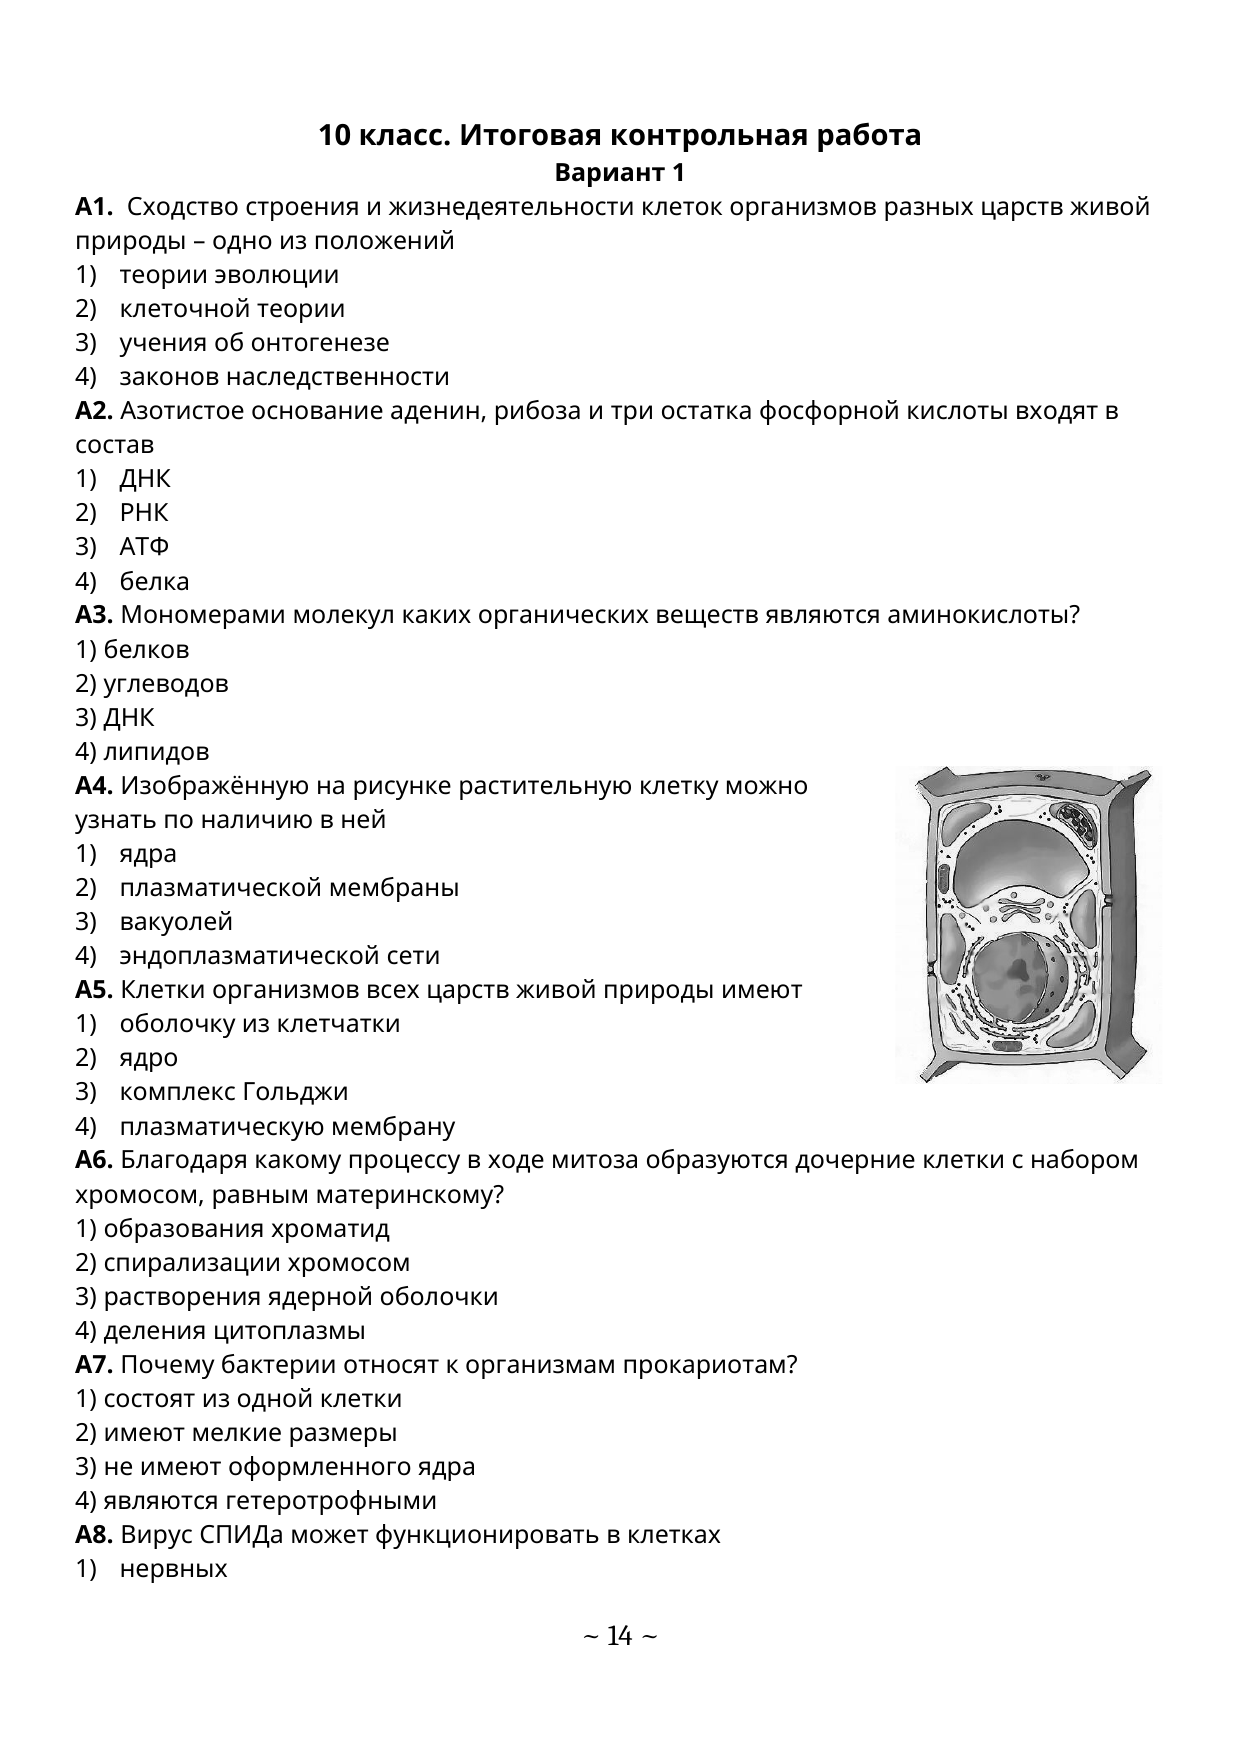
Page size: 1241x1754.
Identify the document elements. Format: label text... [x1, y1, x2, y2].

list РНК [75, 495, 1165, 529]
list оболочку из клетчатки [75, 1006, 1165, 1040]
list АТФ [75, 529, 1165, 563]
text А3. Мономерами молекул каких органических веществ являются аминокислоты? [75, 597, 1165, 631]
text 4) липидов [75, 733, 1165, 767]
text А6. Благодаря какому процессу в ходе митоза образуются дочерние клетки с набором хромосом, равным материнскому? [75, 1142, 1165, 1210]
text 2) спирализации хромосом [75, 1244, 1165, 1278]
text 3) растворения ядерной оболочки [75, 1278, 1165, 1312]
list плазматической мембраны [75, 870, 1165, 904]
list ДНК [75, 461, 1165, 495]
text 2) углеводов [75, 665, 1165, 699]
list вакуолей [75, 904, 1165, 938]
text 4) деления цитоплазмы [75, 1312, 1165, 1347]
list законов наследственности [75, 359, 1165, 393]
list ядро [75, 1040, 1165, 1074]
text А5. Клетки организмов всех царств живой природы имеют [75, 972, 1165, 1006]
text А1. Сходство строения и жизнедеятельности клеток организмов разных царств живой природы – одно из положений [75, 188, 1165, 257]
list ядра [75, 836, 1165, 870]
text А4. Изображённую на рисунке растительную клетку можно узнать по наличию в ней [75, 767, 1165, 836]
text 3) не имеют оформленного ядра [75, 1449, 1165, 1483]
text А2. Азотистое основание аденин, рибоза и три остатка фосфорной кислоты входят в состав [75, 393, 1165, 461]
text Вариант 1 [75, 154, 1165, 188]
text 10 класс. Итоговая контрольная работа [75, 115, 1165, 154]
text 1) состоят из одной клетки [75, 1381, 1165, 1415]
list клеточной теории [75, 291, 1165, 325]
text 1) образования хроматид [75, 1210, 1165, 1244]
list белка [75, 563, 1165, 597]
list нервных [75, 1551, 1165, 1585]
list учения об онтогенезе [75, 325, 1165, 359]
list теории эволюции [75, 257, 1165, 291]
text 1) белков [75, 631, 1165, 665]
list комплекс Гольджи [75, 1074, 1165, 1108]
list плазматическую мембрану [75, 1108, 1165, 1142]
text 3) ДНК [75, 699, 1165, 733]
text А8. Вирус СПИДа может функционировать в клетках [75, 1517, 1165, 1551]
text 2) имеют мелкие размеры [75, 1415, 1165, 1449]
text А7. Почему бактерии относят к организмам прокариотам? [75, 1347, 1165, 1381]
text 4) являются гетеротрофными [75, 1483, 1165, 1517]
list эндоплазматической сети [75, 938, 1165, 972]
